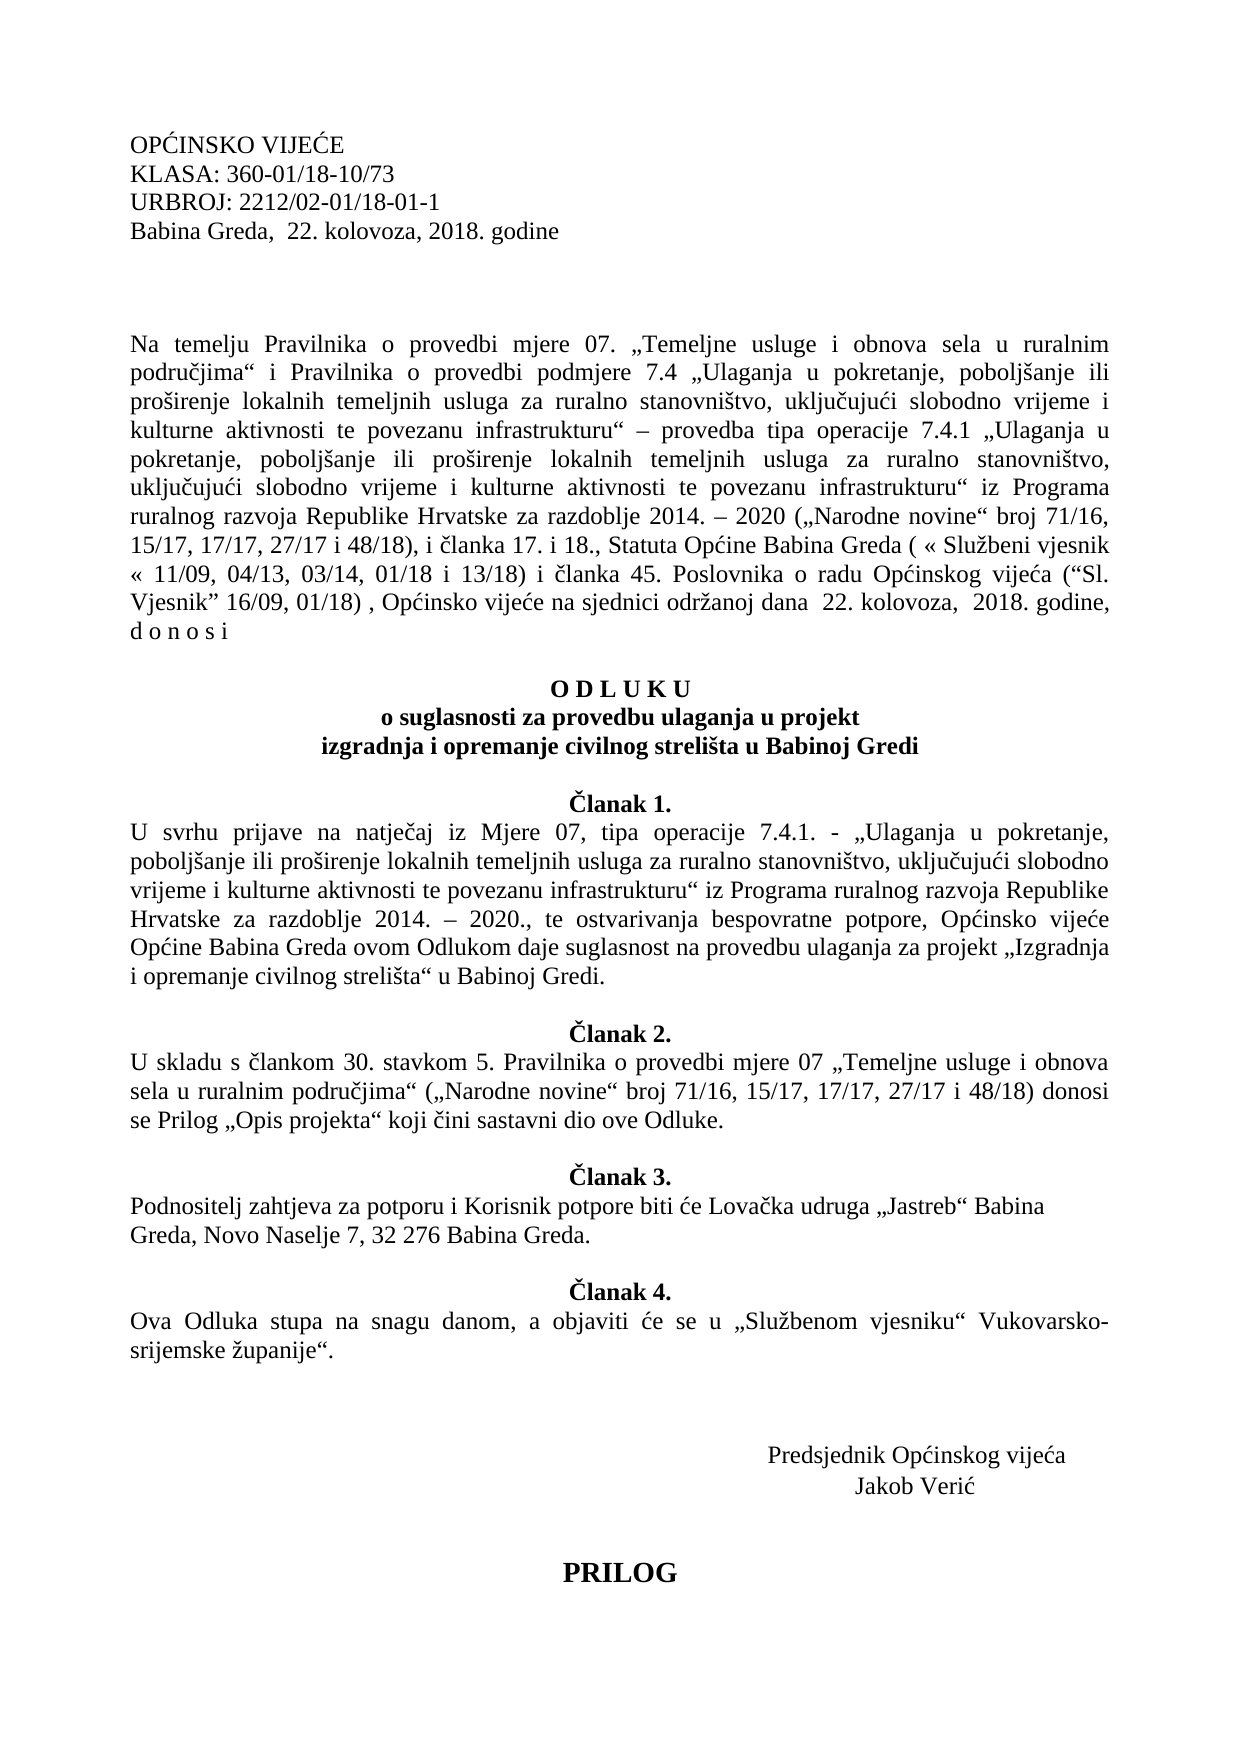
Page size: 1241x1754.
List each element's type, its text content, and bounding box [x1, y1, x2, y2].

text Ova Odluka stupa na snagu danom, a objaviti će se u „Službenom vjesniku“ Vukovarsko-srijemske županije“. [130, 1306, 1110, 1364]
text Članak 4. [130, 1277, 1110, 1306]
text KLASA: 360-01/18-10/73 [130, 159, 1110, 187]
text URBROJ: 2212/02-01/18-01-1 [130, 187, 1110, 216]
text OPĆINSKO VIJEĆE [130, 130, 1110, 159]
text U skladu s člankom 30. stavkom 5. Pravilnika o provedbi mjere 07 „Temeljne usluge i obnova sela u ruralnim područjima“ („Narodne novine“ broj 71/16, 15/17, 17/17, 27/17 i 48/18) donosi se Prilog „Opis projekta“ koji čini sastavni dio ove Odluke. [130, 1047, 1110, 1134]
text Na temelju Pravilnika o provedbi mjere 07. „Temeljne usluge i obnova sela u ruralnim područjima“ i Pravilnika o provedbi podmjere 7.4 „Ulaganja u pokretanje, poboljšanje ili proširenje lokalnih temeljnih usluga za ruralno stanovništvo, uključujući slobodno vrijeme i kulturne aktivnosti te povezanu infrastrukturu“ – provedba tipa operacije 7.4.1 „Ulaganja u pokretanje, poboljšanje ili proširenje lokalnih temeljnih usluga za ruralno stanovništvo, uključujući slobodno vrijeme i kulturne aktivnosti te povezanu infrastrukturu“ iz Programa ruralnog razvoja Republike Hrvatske za razdoblje 2014. – 2020 („Narodne novine“ broj 71/16, 15/17, 17/17, 27/17 i 48/18), i članka 17. i 18., Statuta Općine Babina Greda ( « Službeni vjesnik « 11/09, 04/13, 03/14, 01/18 i 13/18) i članka 45. Poslovnika o radu Općinskog vijeća (“Sl. Vjesnik” 16/09, 01/18) , Općinsko vijeće na sjednici održanoj dana 22. kolovoza, 2018. godine, d o n o s i [130, 329, 1110, 645]
text Članak 2. [130, 1019, 1110, 1047]
text U svrhu prijave na natječaj iz Mjere 07, tipa operacije 7.4.1. - „Ulaganja u pokretanje, poboljšanje ili proširenje lokalnih temeljnih usluga za ruralno stanovništvo, uključujući slobodno vrijeme i kulturne aktivnosti te povezanu infrastrukturu“ iz Programa ruralnog razvoja Republike Hrvatske za razdoblje 2014. – 2020., te ostvarivanja bespovratne potpore, Općinsko vijeće Općine Babina Greda ovom Odlukom daje suglasnost na provedbu ulaganja za projekt „Izgradnja i opremanje civilnog strelišta“ u Babinoj Gredi. [130, 817, 1110, 990]
text Članak 1. [130, 789, 1110, 817]
text PRILOG [130, 1555, 1110, 1589]
text Babina Greda, 22. kolovoza, 2018. godine [130, 216, 1110, 245]
text o suglasnosti za provedbu ulaganja u projekt [130, 702, 1110, 731]
text Predsjednik Općinskog vijeća Jakob Verić [130, 1440, 1110, 1500]
text Članak 3. [130, 1162, 1110, 1191]
text izgradnja i opremanje civilnog strelišta u Babinoj Gredi [130, 731, 1110, 760]
text Podnositelj zahtjeva za potporu i Korisnik potpore biti će Lovačka udruga „Jastreb“ Babina Greda, Novo Naselje 7, 32 276 Babina Greda. [130, 1191, 1110, 1249]
text O D L U K U [130, 674, 1110, 702]
